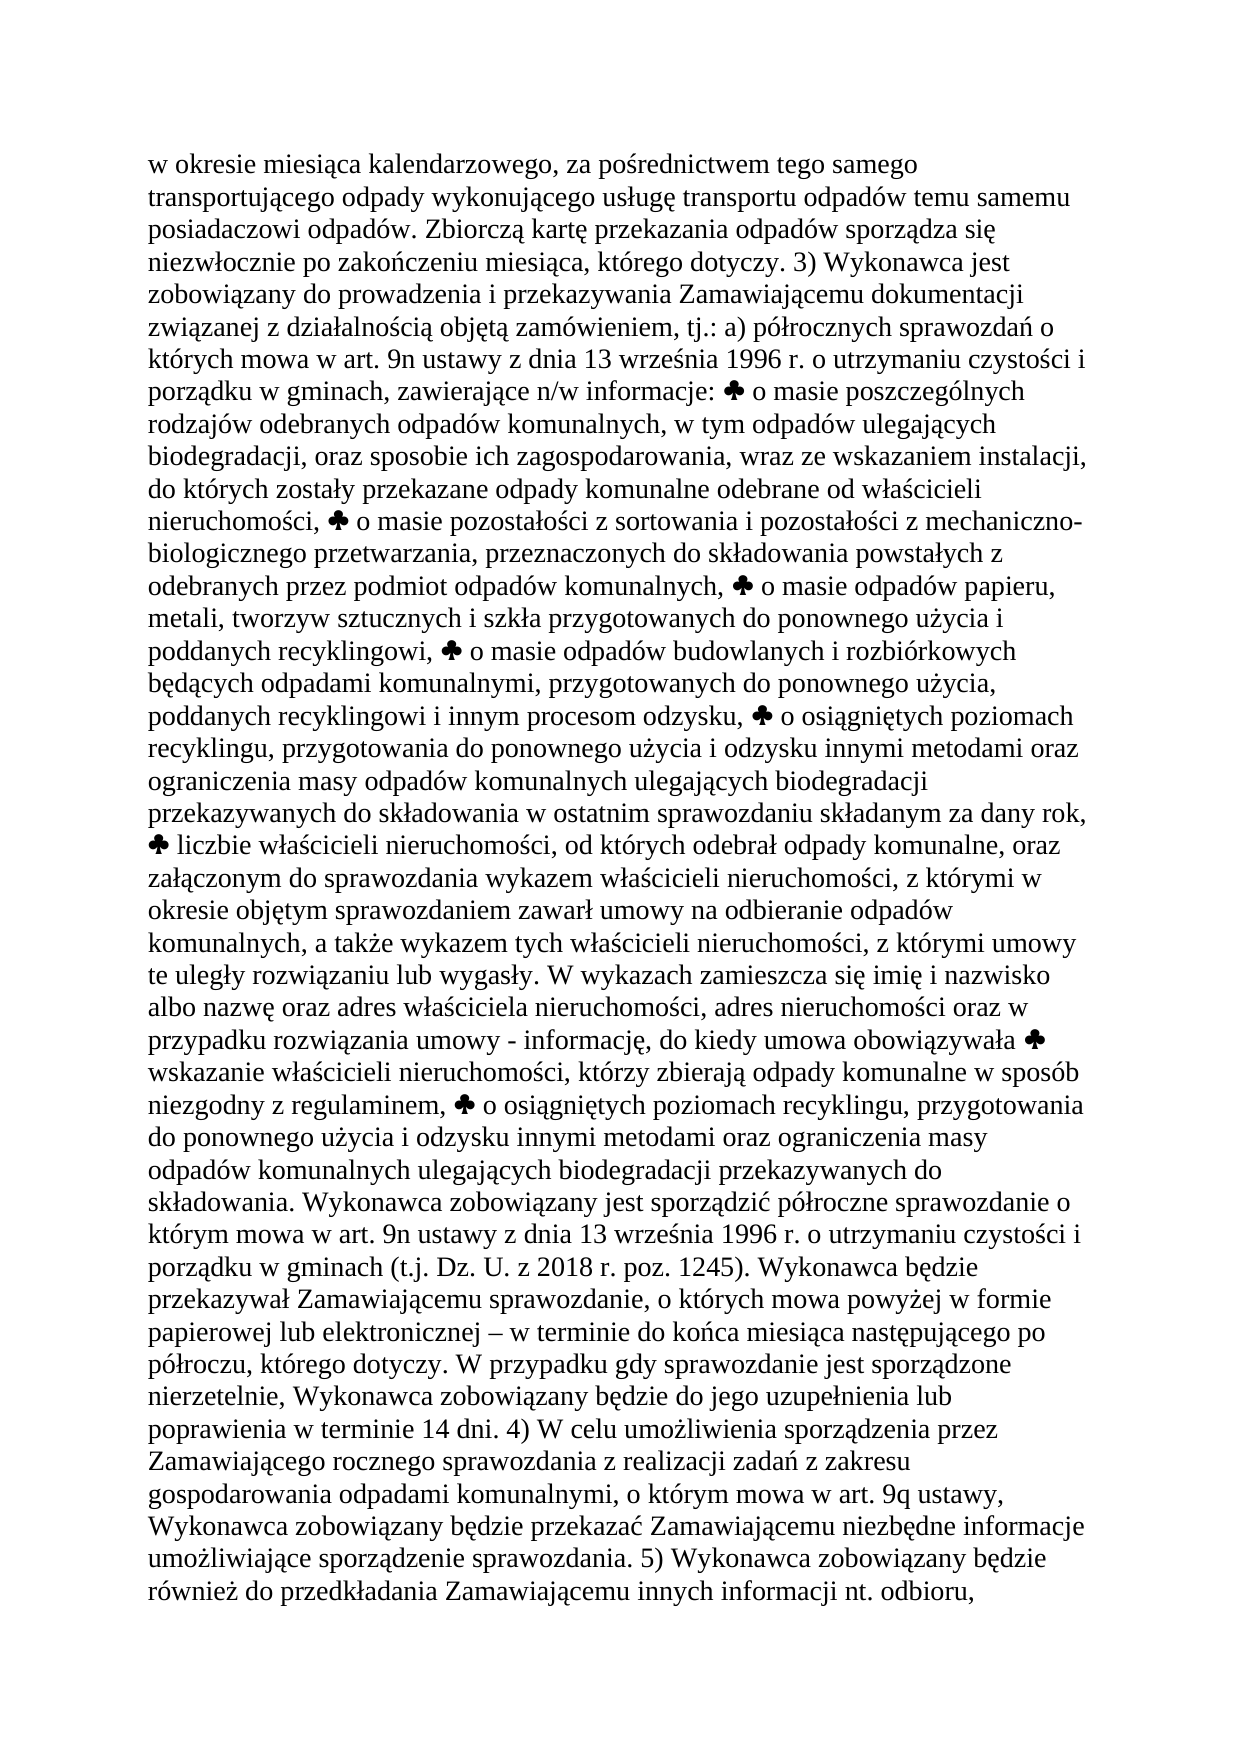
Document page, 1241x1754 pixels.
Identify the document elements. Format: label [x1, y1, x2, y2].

text [148, 148, 1093, 1606]
